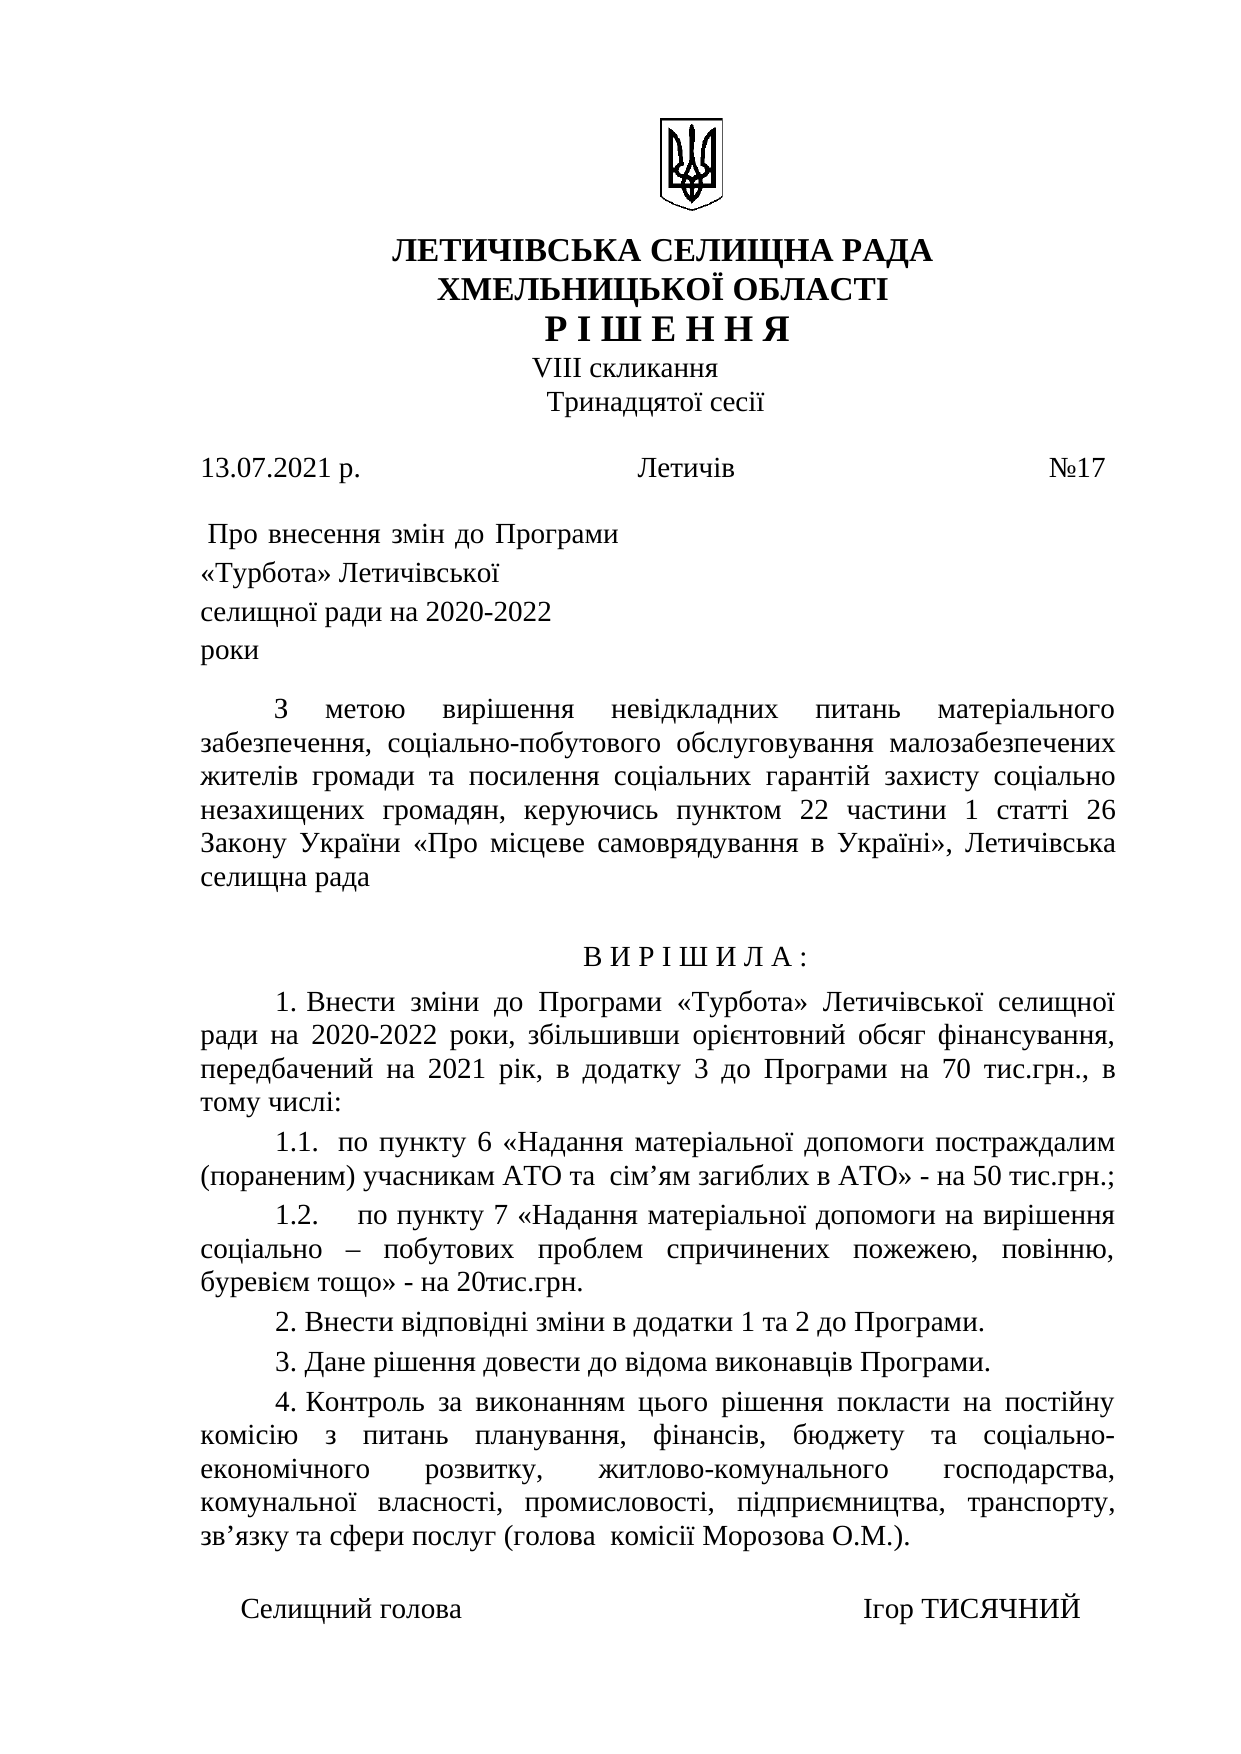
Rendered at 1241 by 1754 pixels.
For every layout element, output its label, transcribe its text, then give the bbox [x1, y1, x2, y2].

list по пункту 7 «Надання матеріальної допомоги на вирішення соціально – побутових проблем спричинених пожежею, повінню, буревієм тощо» - на 20тис.грн. [200, 1197, 1115, 1298]
list Дане рішення довести до відома виконавців Програми. [275, 1344, 1152, 1378]
text Про внесення змін до Програми [200, 496, 1112, 550]
text 13.07.2021 р. Летичів №17 [200, 429, 1112, 483]
list Внести зміни до Програми «Турбота» Летичівської селищної ради на 2020-2022 роки, збільшивши орієнтовний обсяг фінансування, передбачений на 2021 рік, в додатку 3 до Програми на 70 тис.грн., в тому числі: [200, 984, 1115, 1118]
text Селищний голова Ігор ТИСЯЧНИЙ [177, 1591, 1144, 1625]
text Р І Ш Е Н Н Я [314, 307, 1020, 350]
text З метою вирішення невідкладних питань матеріального забезпечення, соціально-побутового обслуговування малозабезпечених жителів громади та посилення соціальних гарантій захисту соціально незахищених громадян, керуючись пунктом 22 частини 1 статті 26 Закону України «Про місцеве самоврядування в Україні», Летичівська селищна рада [200, 691, 1116, 893]
picture [660, 118, 723, 211]
list Внести відповідні зміни в додатки 1 та 2 до Програми. [275, 1304, 1152, 1338]
list Контроль за виконанням цього рішення покласти на постійну комісію з питань планування, фінансів, бюджету та соціально-економічного розвитку, житлово-комунального господарства, комунальної власності, промисловості, підприємництва, транспорту, зв’язку та сфери послуг (голова комісії Морозова О.М.). [200, 1384, 1116, 1552]
list по пункту 6 «Надання матеріальної допомоги постраждалим (пораненим) учасникам АТО та сім’ям загиблих в АТО» - на 50 тис.грн.; [200, 1124, 1115, 1191]
text В И Р І Ш И Л А : [370, 939, 1020, 972]
text VІІІ скликання Тринадцятої сесії [532, 350, 783, 417]
text «Турбота» Летичівської селищної ради на 2020-2022 роки [200, 555, 612, 666]
text ЛЕТИЧІВСЬКА СЕЛИЩНА РАДА ХМЕЛЬНИЦЬКОЇ ОБЛАСТІ [305, 231, 1020, 307]
